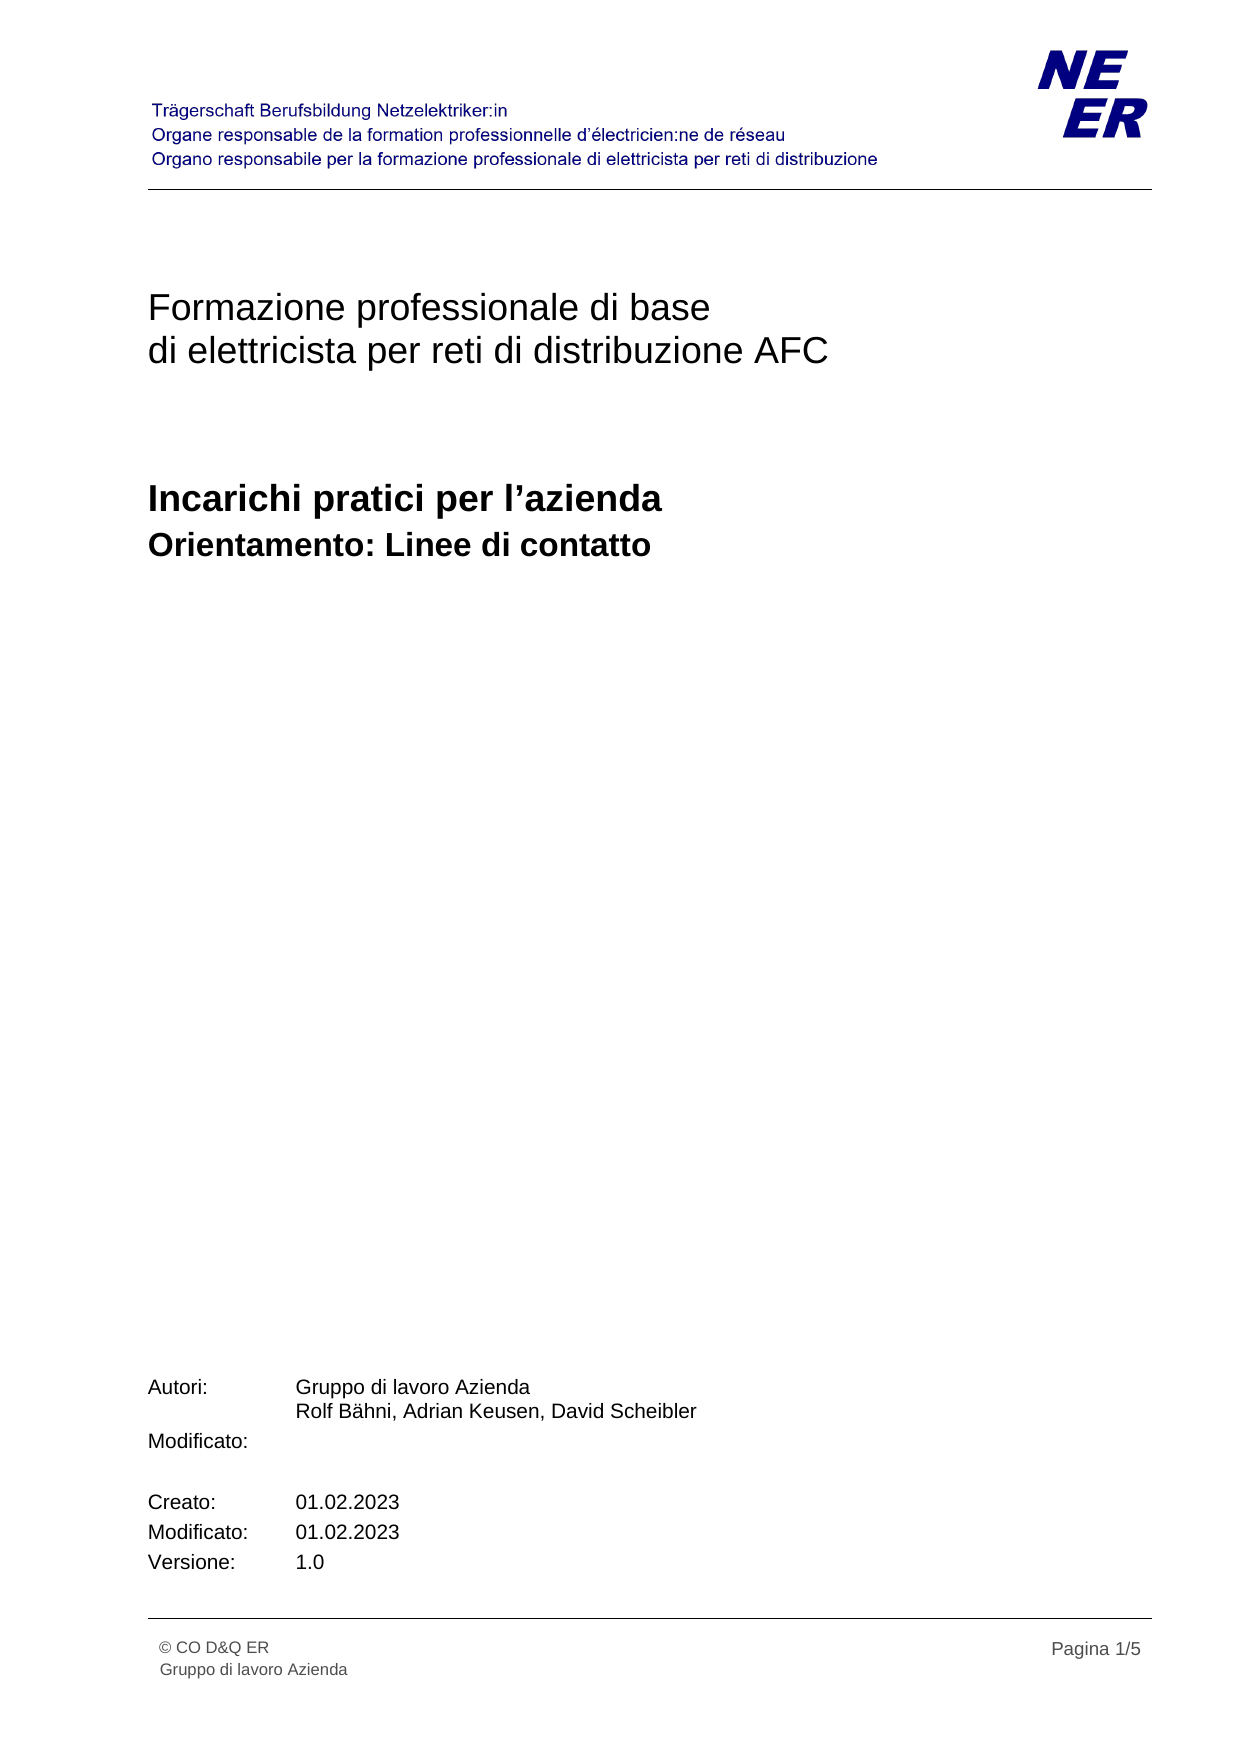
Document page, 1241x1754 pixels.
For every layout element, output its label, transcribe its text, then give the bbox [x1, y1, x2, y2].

text Versione: 1.0 [148, 1550, 1152, 1574]
text Modificato: [148, 1429, 1152, 1453]
picture [144, 46, 1155, 171]
text Autori: Gruppo di lavoro Azienda Rolf Bähni, Adrian Keusen, David Scheibler [148, 1375, 1152, 1423]
text Formazione professionale di base di elettricista per reti di distribuzione AFC [148, 285, 1152, 371]
text Incarichi pratici per l’azienda [148, 476, 1152, 519]
text Modificato: 01.02.2023 [148, 1520, 1152, 1544]
text Creato: 01.02.2023 [148, 1489, 1152, 1513]
text Orientamento: Linee di contatto [148, 525, 1152, 564]
